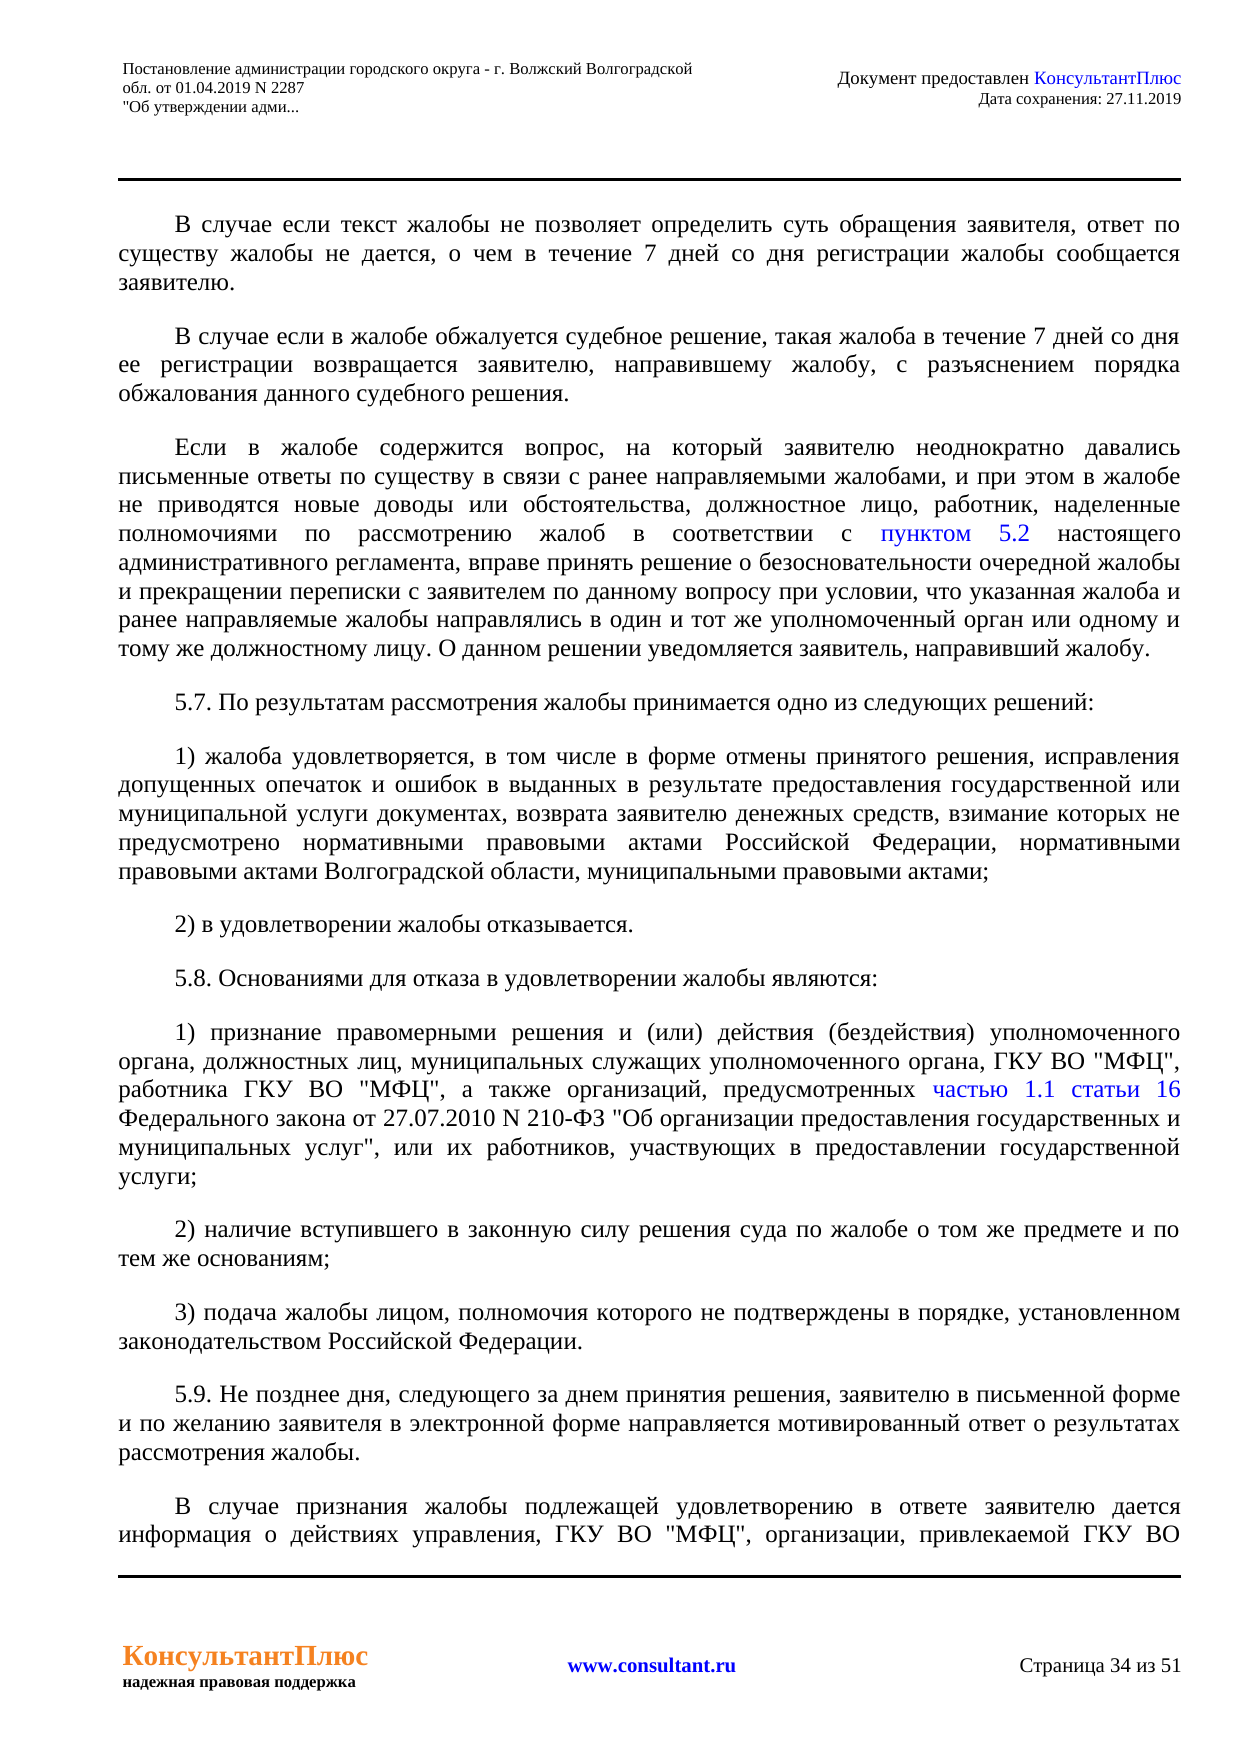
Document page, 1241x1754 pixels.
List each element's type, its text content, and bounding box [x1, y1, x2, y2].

text В случае если в жалобе обжалуется судебное решение, такая жалоба в течение 7 дней со дня ее регистрации возвращается заявителю, направившему жалобу, с разъяснением порядка обжалования данного судебного решения. [118, 321, 1181, 407]
text 5.9. Не позднее дня, следующего за днем принятия решения, заявителю в письменной форме и по желанию заявителя в электронной форме направляется мотивированный ответ о результатах рассмотрения жалобы. [118, 1379, 1181, 1466]
text 2) в удовлетворении жалобы отказывается. [118, 909, 1181, 938]
text Если в жалобе содержится вопрос, на который заявителю неоднократно давались письменные ответы по существу в связи с ранее направляемыми жалобами, и при этом в жалобе не приводятся новые доводы или обстоятельства, должностное лицо, работник, наделенные полномочиями по рассмотрению жалоб в соответствии с пунктом 5.2 настоящего административного регламента, вправе принять решение о безосновательности очередной жалобы и прекращении переписки с заявителем по данному вопросу при условии, что указанная жалоба и ранее направляемые жалобы направлялись в один и тот же уполномоченный орган или одному и тому же должностному лицу. О данном решении уведомляется заявитель, направивший жалобу. [118, 432, 1181, 662]
text 2) наличие вступившего в законную силу решения суда по жалобе о том же предмете и по тем же основаниям; [118, 1214, 1181, 1272]
text 5.7. По результатам рассмотрения жалобы принимается одно из следующих решений: [118, 687, 1181, 716]
text 5.8. Основаниями для отказа в удовлетворении жалобы являются: [118, 963, 1181, 992]
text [118, 1491, 1181, 1548]
text В случае если текст жалобы не позволяет определить суть обращения заявителя, ответ по существу жалобы не дается, о чем в течение 7 дней со дня регистрации жалобы сообщается заявителю. [118, 209, 1181, 296]
text 3) подача жалобы лицом, полномочия которого не подтверждены в порядке, установленном законодательством Российской Федерации. [118, 1297, 1181, 1354]
text 1) признание правомерными решения и (или) действия (бездействия) уполномоченного органа, должностных лиц, муниципальных служащих уполномоченного органа, ГКУ ВО "МФЦ", работника ГКУ ВО "МФЦ", а также организаций, предусмотренных частью 1.1 статьи 16 Федерального закона от 27.07.2010 N 210-ФЗ "Об организации предоставления государственных и муниципальных услуг", или их работников, участвующих в предоставлении государственной услуги; [118, 1017, 1181, 1189]
text 1) жалоба удовлетворяется, в том числе в форме отмены принятого решения, исправления допущенных опечаток и ошибок в выданных в результате предоставления государственной или муниципальной услуги документах, возврата заявителю денежных средств, взимание которых не предусмотрено нормативными правовыми актами Российской Федерации, нормативными правовыми актами Волгоградской области, муниципальными правовыми актами; [118, 741, 1181, 884]
